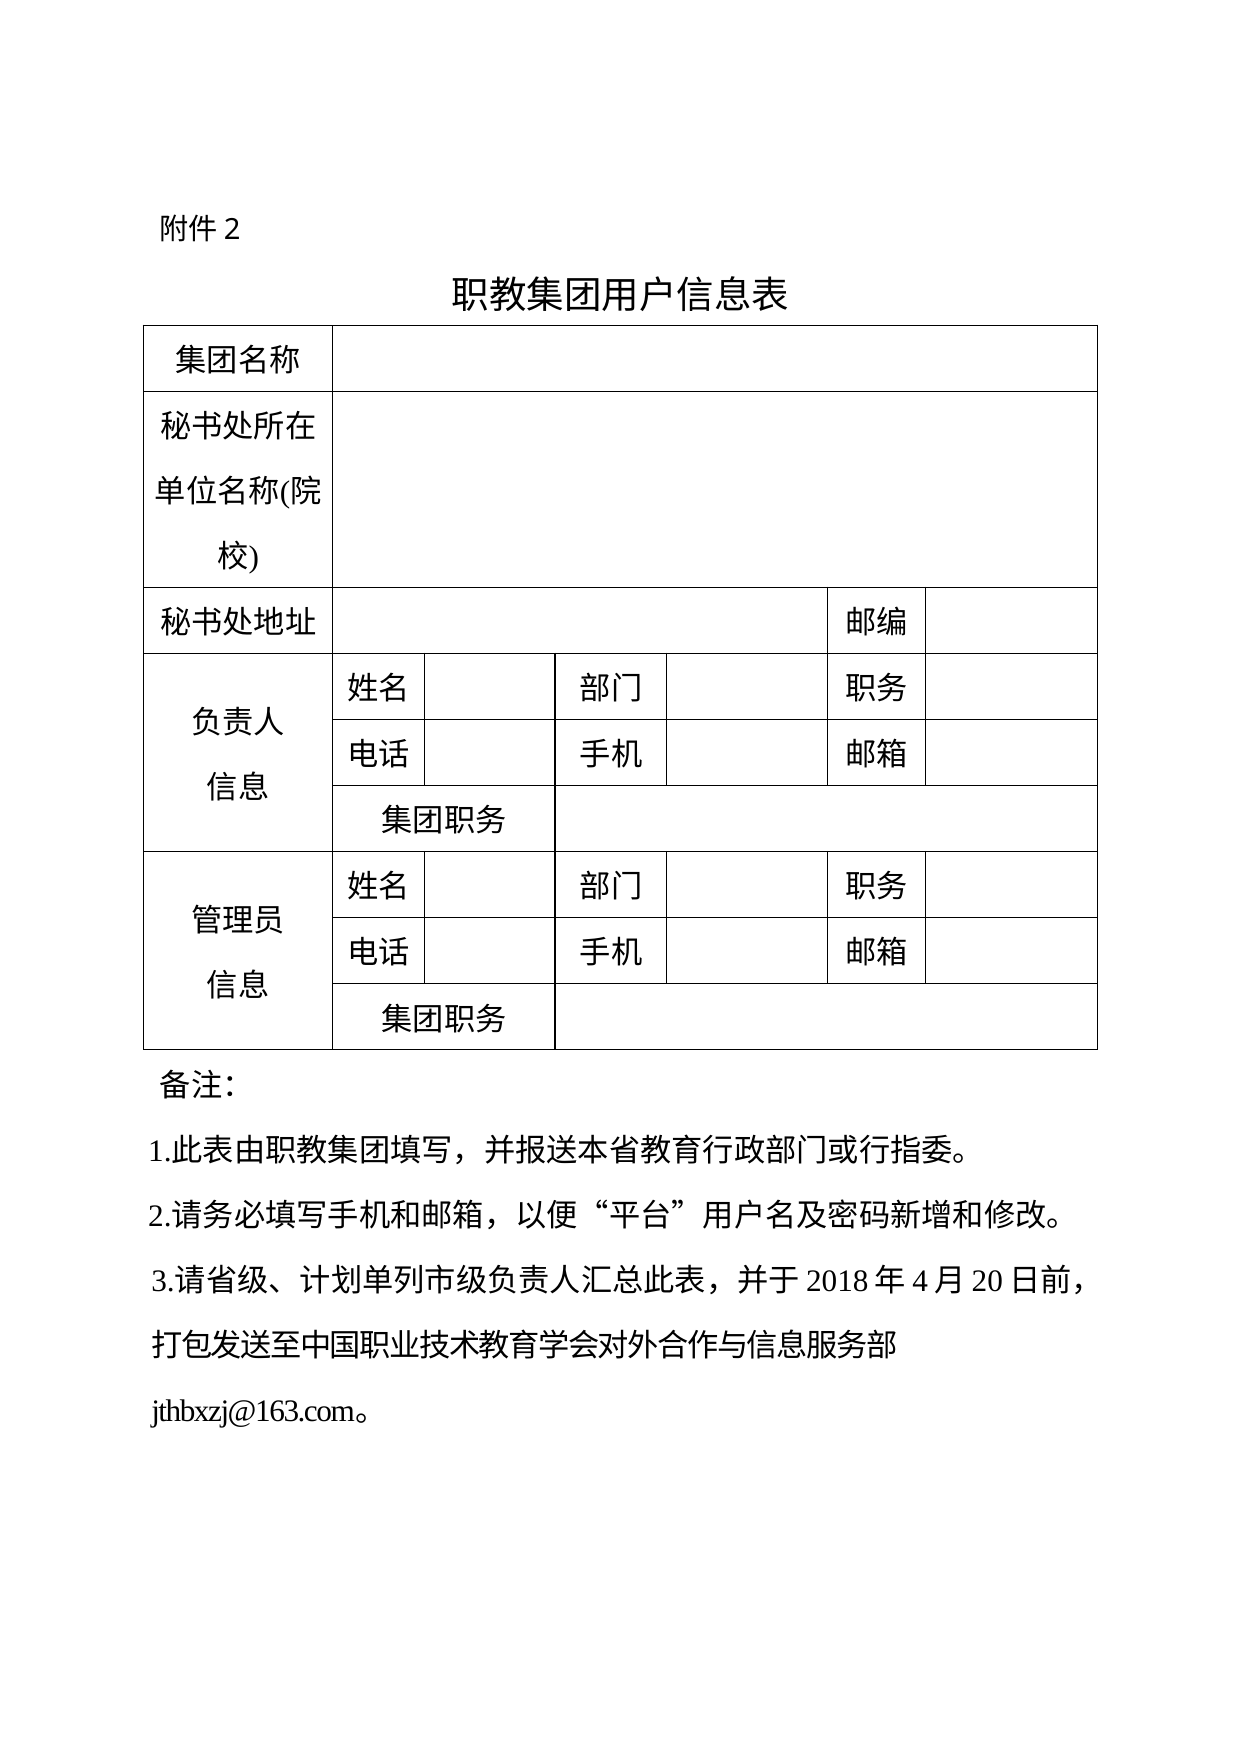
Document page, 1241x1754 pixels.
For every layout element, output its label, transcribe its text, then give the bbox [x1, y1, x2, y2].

table_cell 秘书处所在单位名称(院校) [144, 392, 332, 587]
table_cell [425, 720, 554, 785]
table_cell 姓名 [333, 654, 424, 719]
table_cell 手机 [556, 918, 666, 983]
table_cell 姓名 [333, 852, 424, 917]
table_cell 集团职务 [333, 786, 554, 851]
table_cell [667, 720, 827, 785]
table_cell [333, 392, 1097, 587]
text 职教集团用户信息表 [159, 259, 1081, 324]
text 备注： [159, 1050, 1081, 1115]
table_header 集团名称 [144, 326, 332, 391]
text 3.请省级、计划单列市级负责人汇总此表，并于2018年4月20日前，打包发送至中国职业技术教育学会对外合作与信息服务部jthbxzj@163.com。 [151, 1245, 1081, 1440]
table_header [333, 326, 1097, 391]
table_cell [926, 654, 1097, 719]
table_cell 职务 [828, 654, 925, 719]
table_cell [556, 786, 1097, 851]
table_cell 部门 [556, 852, 666, 917]
table_cell 手机 [556, 720, 666, 785]
table_cell 职务 [828, 852, 925, 917]
text 1.此表由职教集团填写，并报送本省教育行政部门或行指委。 [148, 1115, 1081, 1180]
table_cell [926, 720, 1097, 785]
table_cell [425, 852, 554, 917]
table_cell 电话 [333, 918, 424, 983]
text 附件2 [159, 194, 1081, 259]
table_cell [926, 588, 1097, 653]
table_cell 负责人 信息 [144, 654, 332, 851]
table_cell 邮箱 [828, 918, 925, 983]
table_cell [926, 918, 1097, 983]
table_cell [425, 654, 554, 719]
table_cell [667, 918, 827, 983]
table_cell 邮箱 [828, 720, 925, 785]
table_cell 集团职务 [333, 984, 554, 1049]
table_cell [333, 588, 827, 653]
table_cell [425, 918, 554, 983]
table_cell 秘书处地址 [144, 588, 332, 653]
table_cell 电话 [333, 720, 424, 785]
table_cell [667, 654, 827, 719]
table_cell [926, 852, 1097, 917]
table_cell 部门 [556, 654, 666, 719]
text 2.请务必填写手机和邮箱，以便“平台”用户名及密码新增和修改。 [148, 1180, 1081, 1245]
table_cell [556, 984, 1097, 1049]
table_cell 邮编 [828, 588, 925, 653]
table_cell [667, 852, 827, 917]
table_cell 管理员 信息 [144, 852, 332, 1049]
